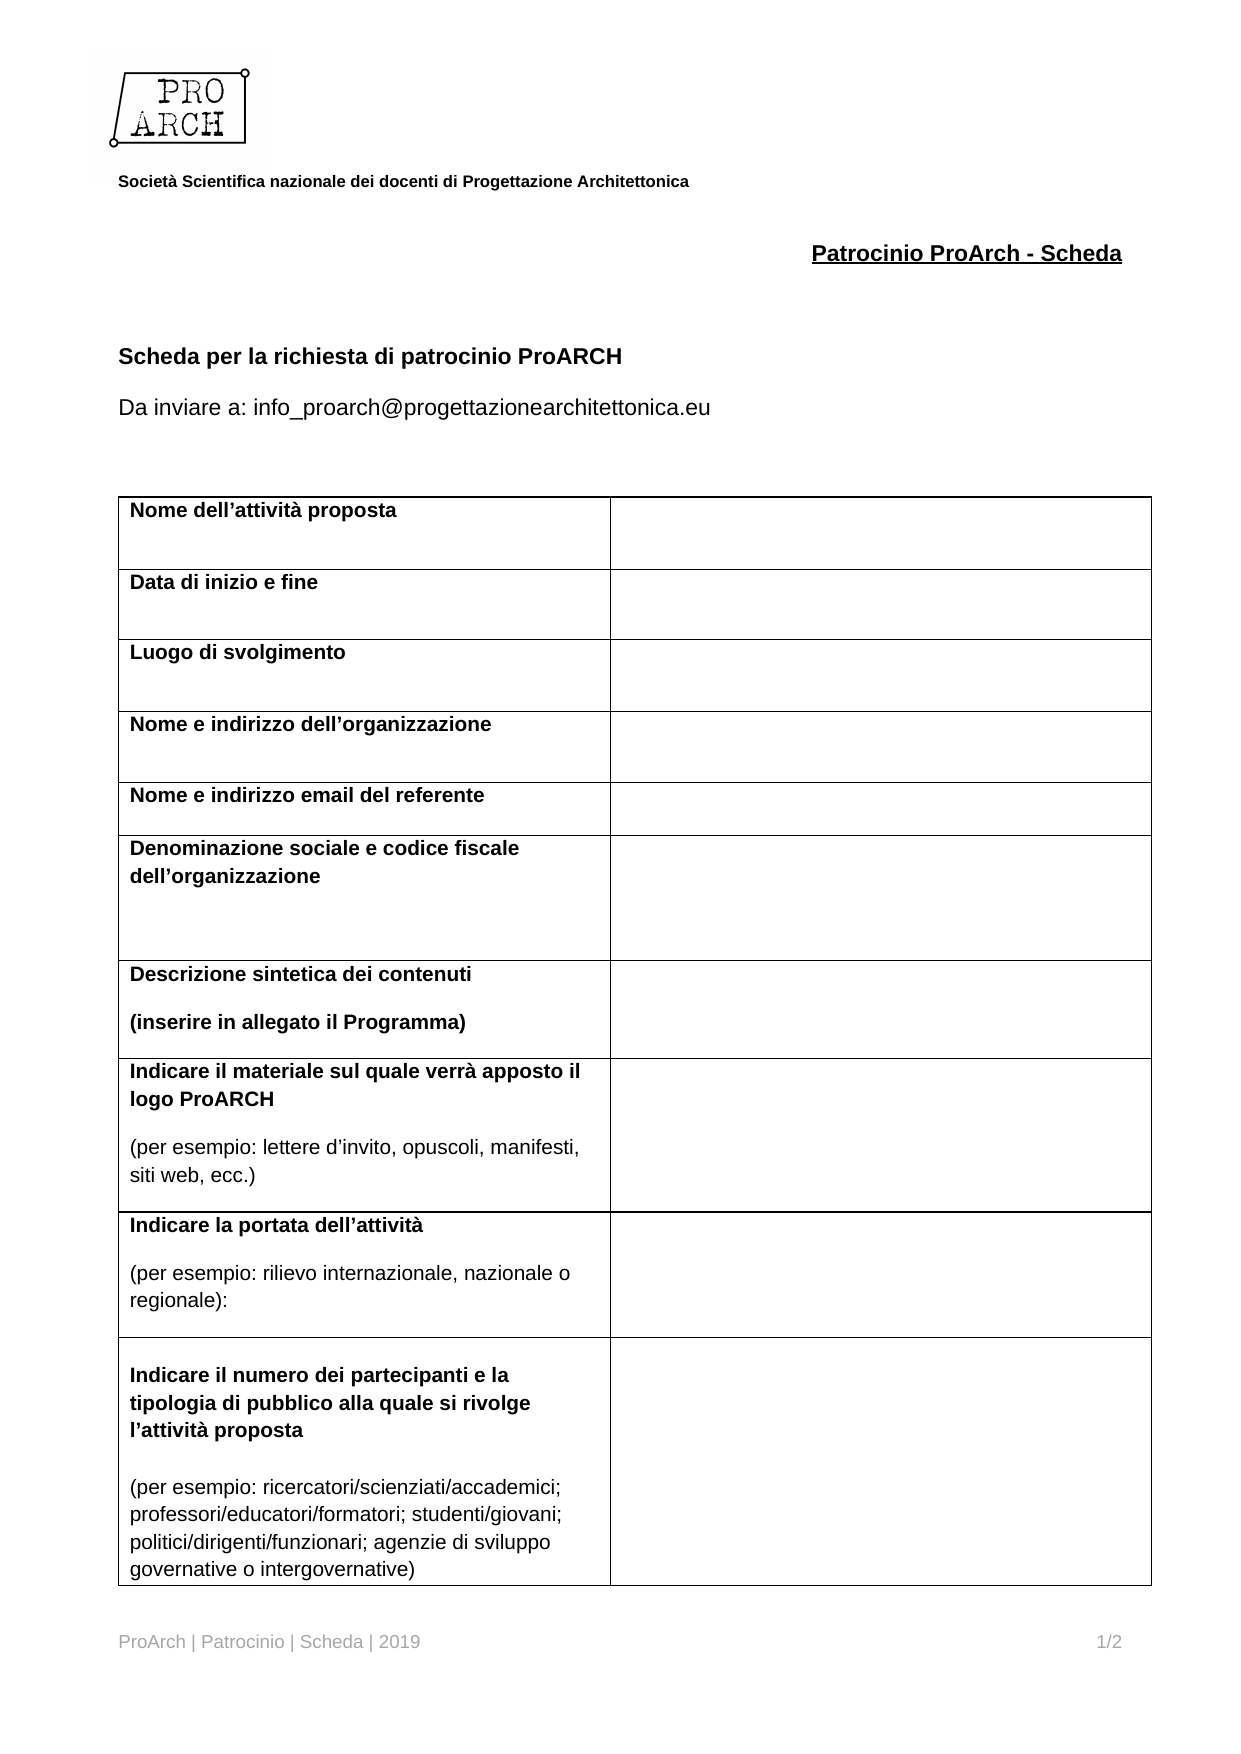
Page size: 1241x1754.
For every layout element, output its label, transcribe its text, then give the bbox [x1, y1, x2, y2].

table_cell [611, 570, 1151, 639]
table_cell Indicare il numero dei partecipanti e la tipologia di pubblico alla quale si rivolge l’attività proposta (per esempio: ricercatori/scienziati/accademici; professori/educatori/formatori; studenti/giovani; politici/dirigenti/funzionari; agenzie di sviluppo governative o intergovernative) [119, 1338, 610, 1585]
text Da inviare a: info_proarch@progettazionearchitettonica.eu [118, 394, 1122, 421]
table_cell [611, 1059, 1151, 1211]
text Patrocinio ProArch - Scheda [118, 239, 1122, 266]
table_cell Indicare il materiale sul quale verrà apposto il logo ProARCH (per esempio: lettere d’invito, opuscoli, manifesti, siti web, ecc.) [119, 1059, 610, 1211]
table_cell Descrizione sintetica dei contenuti (inserire in allegato il Programma) [119, 961, 610, 1058]
table_cell Data di inizio e fine [119, 570, 610, 639]
table_cell [611, 961, 1151, 1058]
table_cell Luogo di svolgimento [119, 640, 610, 711]
table_header Nome dell’attività proposta [119, 498, 610, 569]
table_cell [611, 1338, 1151, 1585]
text Scheda per la richiesta di patrocinio ProARCH [118, 343, 1122, 369]
picture [90, 48, 266, 183]
table_cell [611, 783, 1151, 835]
table_cell [611, 1213, 1151, 1337]
table_cell [611, 836, 1151, 960]
table_cell Denominazione sociale e codice fiscale dell’organizzazione [119, 836, 610, 960]
table_cell [611, 712, 1151, 782]
table_cell [611, 640, 1151, 711]
table_cell Nome e indirizzo email del referente [119, 783, 610, 835]
table_cell Nome e indirizzo dell’organizzazione [119, 712, 610, 782]
table_header [611, 498, 1151, 569]
table_cell Indicare la portata dell’attività (per esempio: rilievo internazionale, nazionale o regionale): [119, 1213, 610, 1337]
